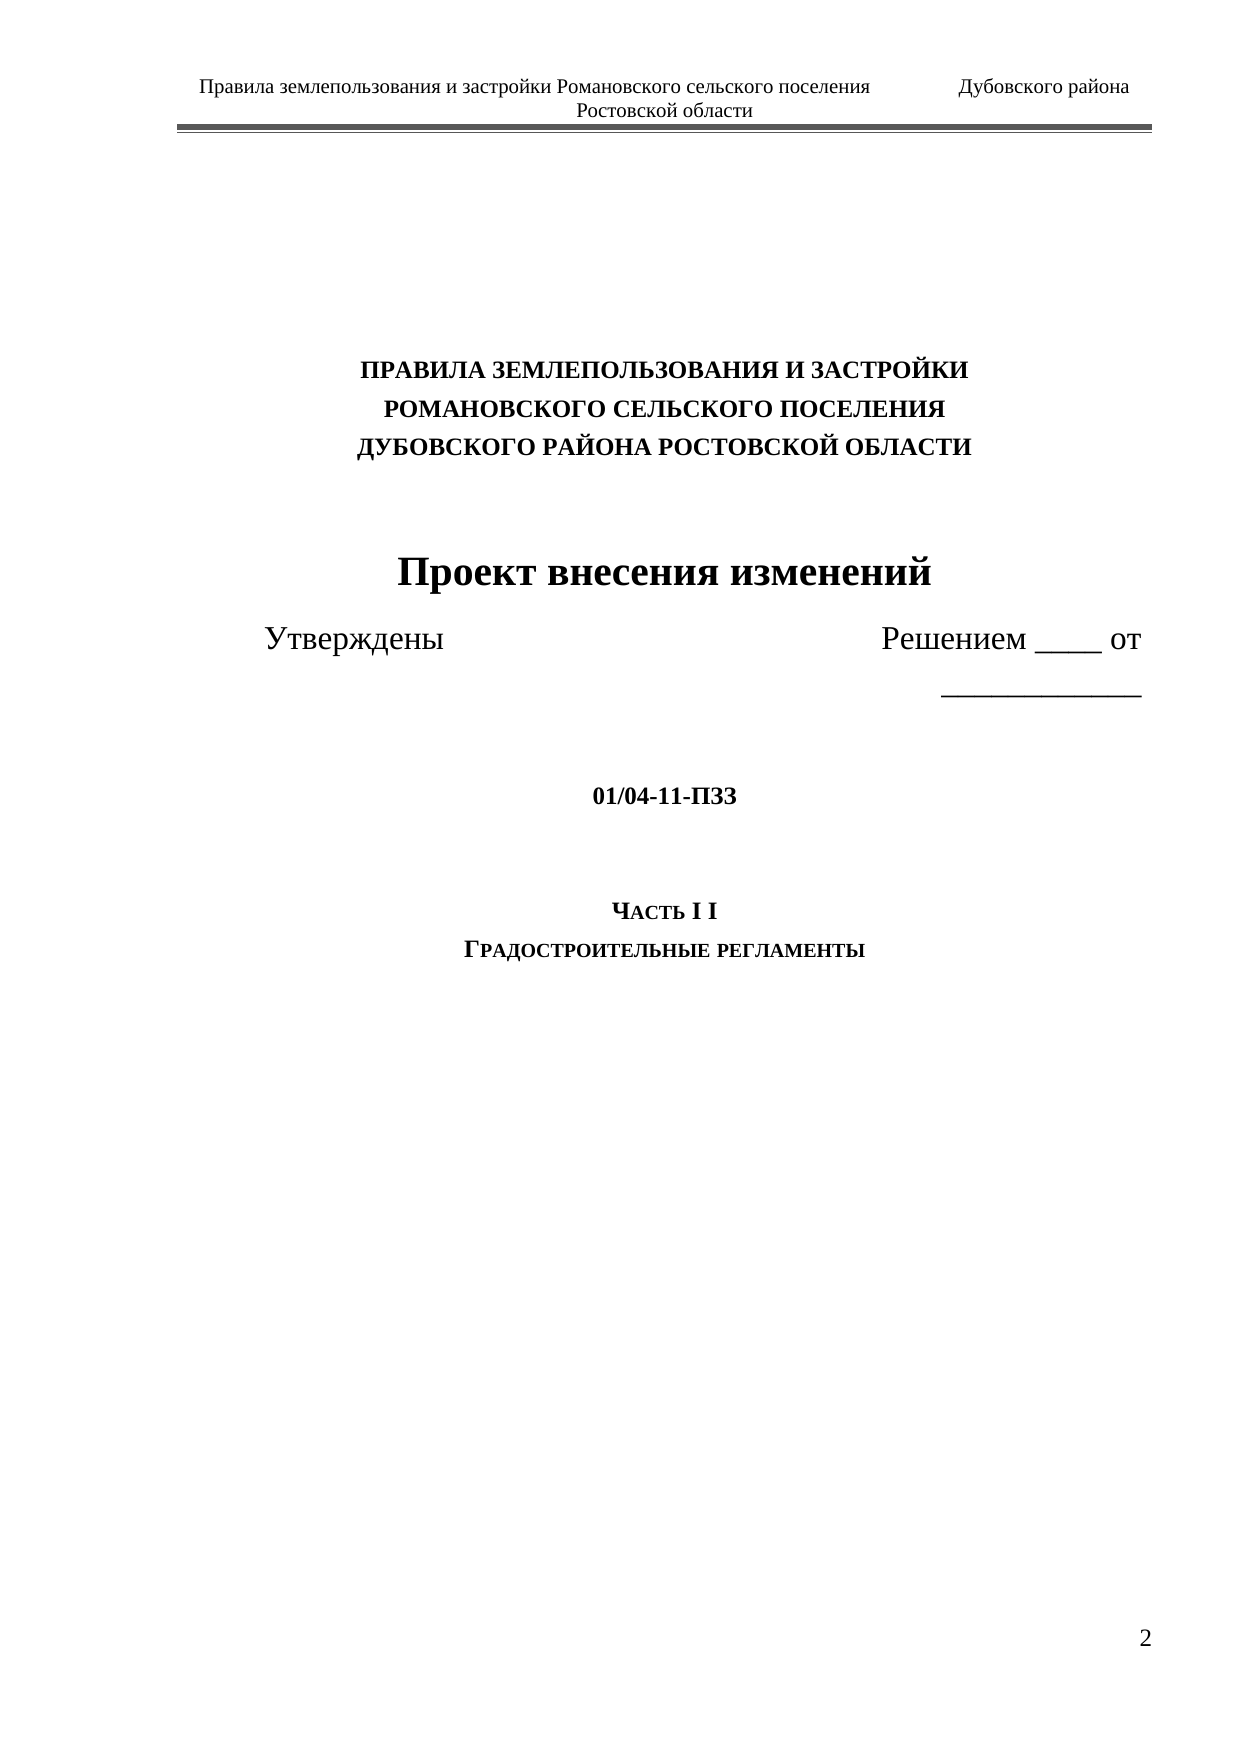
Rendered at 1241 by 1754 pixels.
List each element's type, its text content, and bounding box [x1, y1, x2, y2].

text ПРАВИЛА ЗЕМЛЕПОЛЬЗОВАНИЯ И ЗАСТРОЙКИ [177, 356, 1152, 384]
text Градостроительные регламенты [177, 934, 1152, 963]
text РОМАНОВСКОГО СЕЛЬСКОГО ПОСЕЛЕНИЯ [177, 394, 1152, 422]
text ДУБОВСКОГО РАЙОНА РОСТОВСКОЙ ОБЛАСТИ [177, 432, 1152, 461]
text Проект внесения изменений [177, 547, 1152, 594]
text 01/04-11-ПЗЗ [177, 781, 1152, 810]
table_header Решением ____ от ____________ [777, 619, 1152, 704]
table_header Утверждены [252, 619, 777, 704]
text Часть I I [177, 896, 1152, 924]
